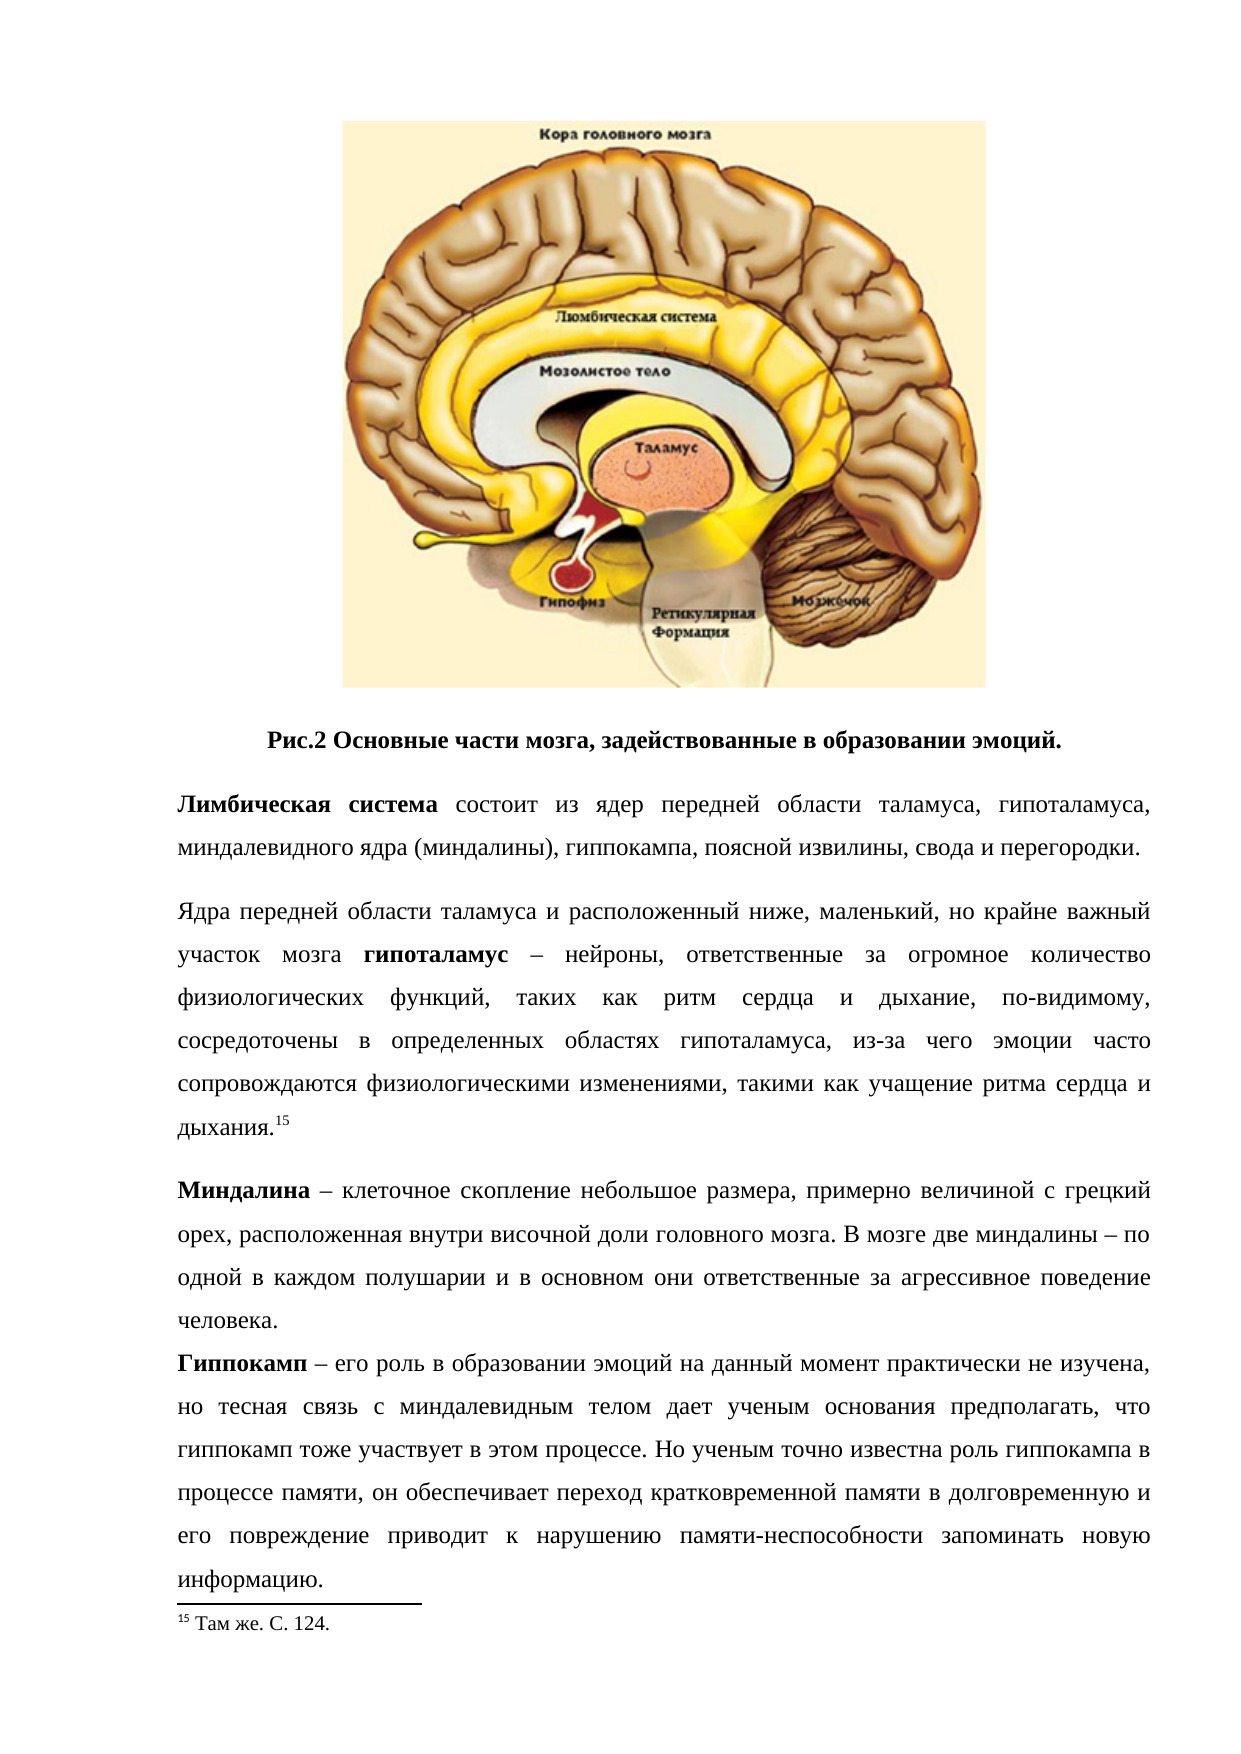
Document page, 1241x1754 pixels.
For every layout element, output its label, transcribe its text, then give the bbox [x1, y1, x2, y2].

text Лимбическая система состоит из ядер передней области таламуса, гипоталамуса, миндалевидного ядра (миндалины), гиппокампа, поясной извилины, свода и перегородки. [177, 789, 1152, 861]
text Рис.2 Основные части мозга, задействованные в образовании эмоций. [177, 725, 1152, 754]
picture [340, 118, 989, 691]
text Ядра передней области таламуса и расположенный ниже, маленький, но крайне важный участок мозга гипоталамус – нейроны, ответственные за огромное количество физиологических функций, таких как ритм сердца и дыхание, по-видимому, сосредоточены в определенных областях гипоталамуса, из-за чего эмоции часто сопровождаются физиологическими изменениями, такими как учащение ритма сердца и дыхания. [177, 896, 1152, 1140]
list Гиппокамп – его роль в образовании эмоций на данный момент практически не изучена, но тесная связь с миндалевидным телом дает ученым основания предполагать, что гиппокамп тоже участвует в этом процессе. Но ученым точно известна роль гиппокампа в процессе памяти, он обеспечивает переход кратковременной памяти в долговременную и его повреждение приводит к нарушению памяти-неспособности запоминать новую информацию. [177, 1348, 1152, 1592]
list Миндалина – клеточное скопление небольшое размера, примерно величиной с грецкий орех, расположенная внутри височной доли головного мозга. В мозге две миндалины – по одной в каждом полушарии и в основном они ответственные за агрессивное поведение человека. [177, 1176, 1152, 1334]
